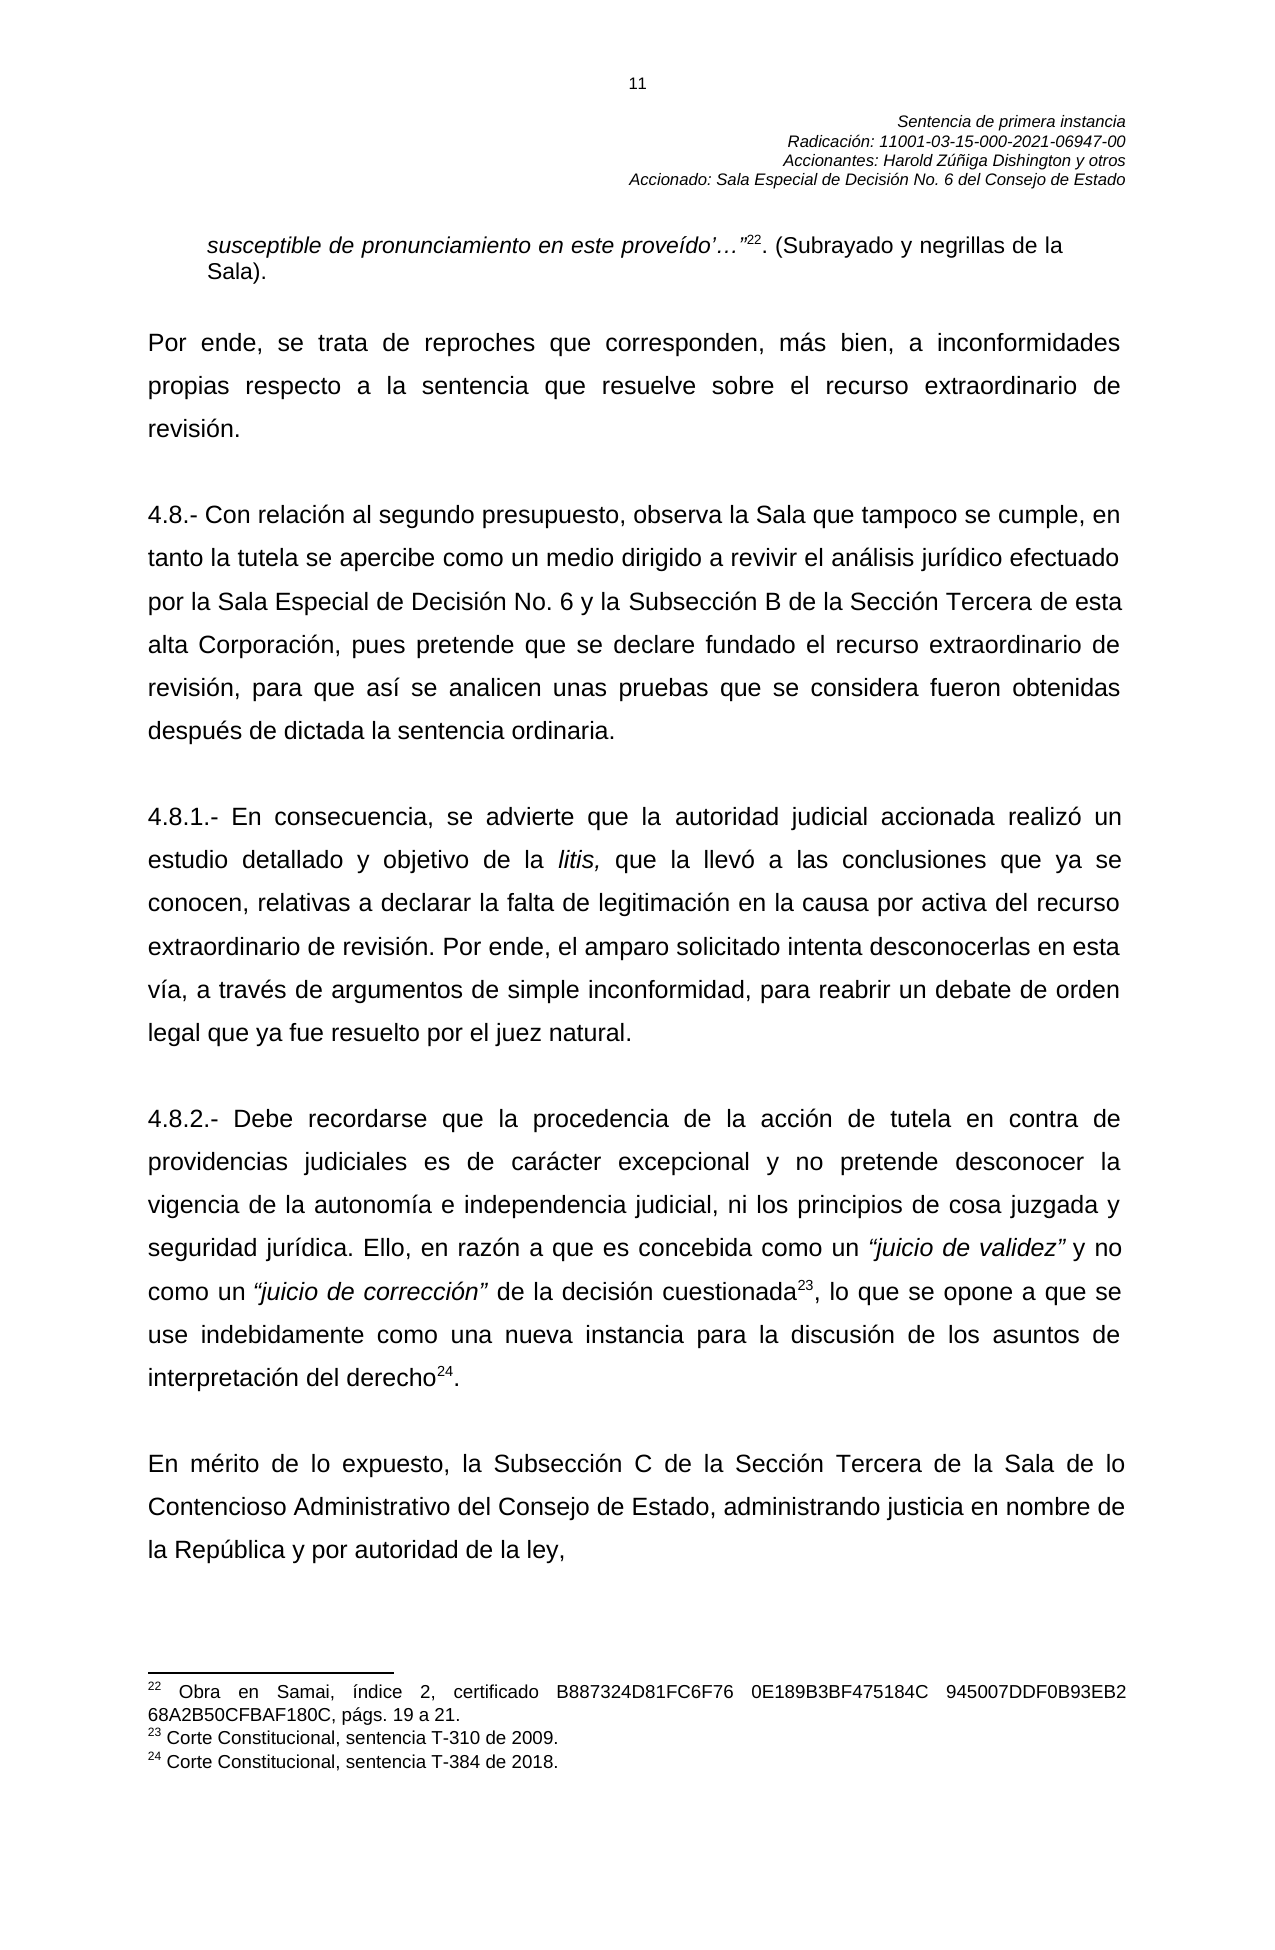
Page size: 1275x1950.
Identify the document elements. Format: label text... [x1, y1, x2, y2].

text 4.8.2.- Debe recordarse que la procedencia de la acción de tutela en contra de providencias judiciales es de carácter excepcional y no pretende desconocer la vigencia de la autonomía e independencia judicial, ni los principios de cosa juzgada y seguridad jurídica. Ello, en razón a que es concebida como un “juicio de validez” y no como un “juicio de corrección” de la decisión cuestionada, lo que se opone a que se use indebidamente como una nueva instancia para la discusión de los asuntos de interpretación del derecho. [148, 1104, 1122, 1392]
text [207, 232, 1063, 285]
text 4.8.1.- En consecuencia, se advierte que la autoridad judicial accionada realizó un estudio detallado y objetivo de la litis, que la llevó a las conclusiones que ya se conocen, relativas a declarar la falta de legitimación en la causa por activa del recurso extraordinario de revisión. Por ende, el amparo solicitado intenta desconocerlas en esta vía, a través de argumentos de simple inconformidad, para reabrir un debate de orden legal que ya fue resuelto por el juez natural. [148, 802, 1122, 1047]
text Por ende, se trata de reproches que corresponden, más bien, a inconformidades propias respecto a la sentencia que resuelve sobre el recurso extraordinario de revisión. [148, 328, 1122, 443]
text 4.8.- Con relación al segundo presupuesto, observa la Sala que tampoco se cumple, en tanto la tutela se apercibe como un medio dirigido a revivir el análisis jurídico efectuado por la Sala Especial de Decisión No. 6 y la Subsección B de la Sección Tercera de esta alta Corporación, pues pretende que se declare fundado el recurso extraordinario de revisión, para que así se analicen unas pruebas que se considera fueron obtenidas después de dictada la sentencia ordinaria. [148, 500, 1122, 745]
text En mérito de lo expuesto, la Subsección C de la Sección Tercera de la Sala de lo Contencioso Administrativo del Consejo de Estado, administrando justicia en nombre de la República y por autoridad de la ley, [148, 1449, 1127, 1564]
